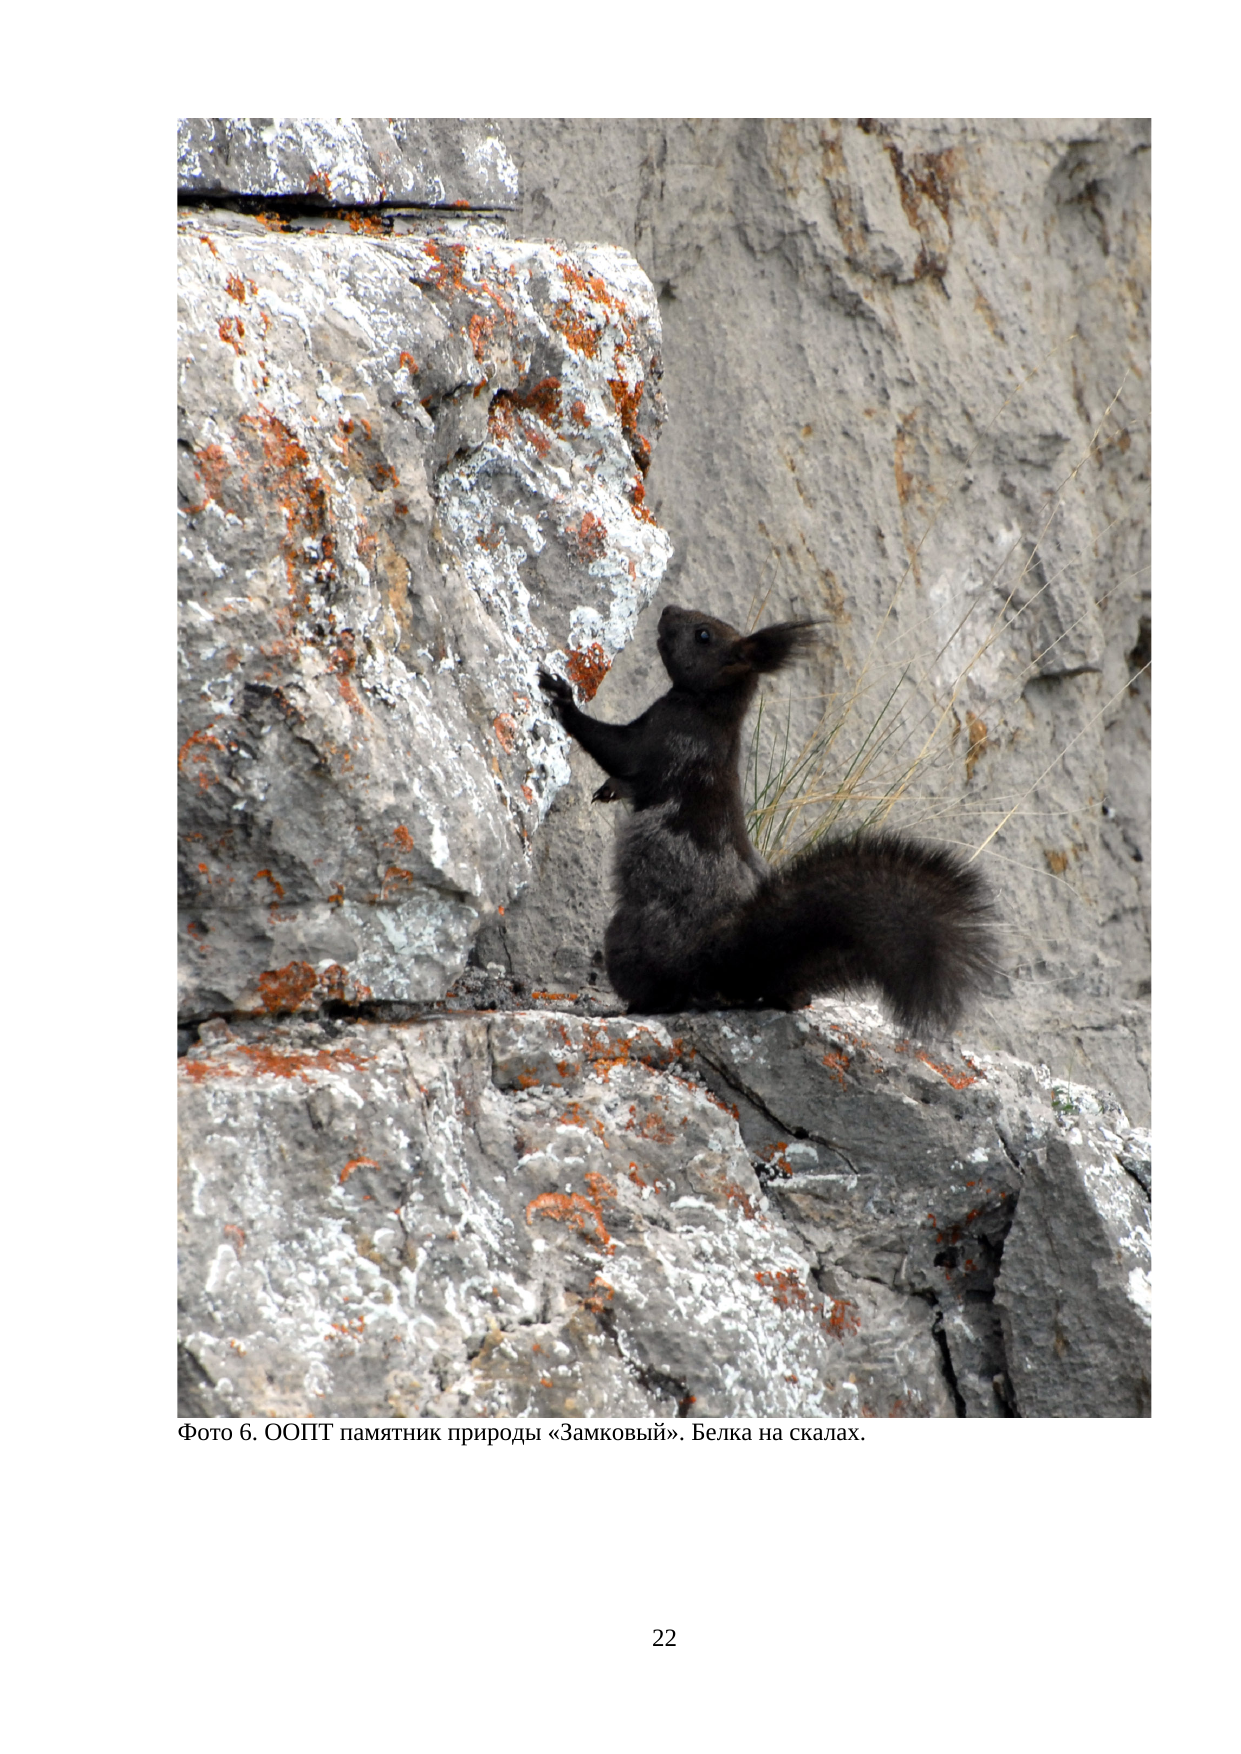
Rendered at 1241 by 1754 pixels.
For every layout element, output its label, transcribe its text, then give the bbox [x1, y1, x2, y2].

text Фото 6. ООПТ памятник природы «Замковый». Белка на скалах. [177, 1418, 1152, 1446]
picture [177, 118, 1152, 1418]
